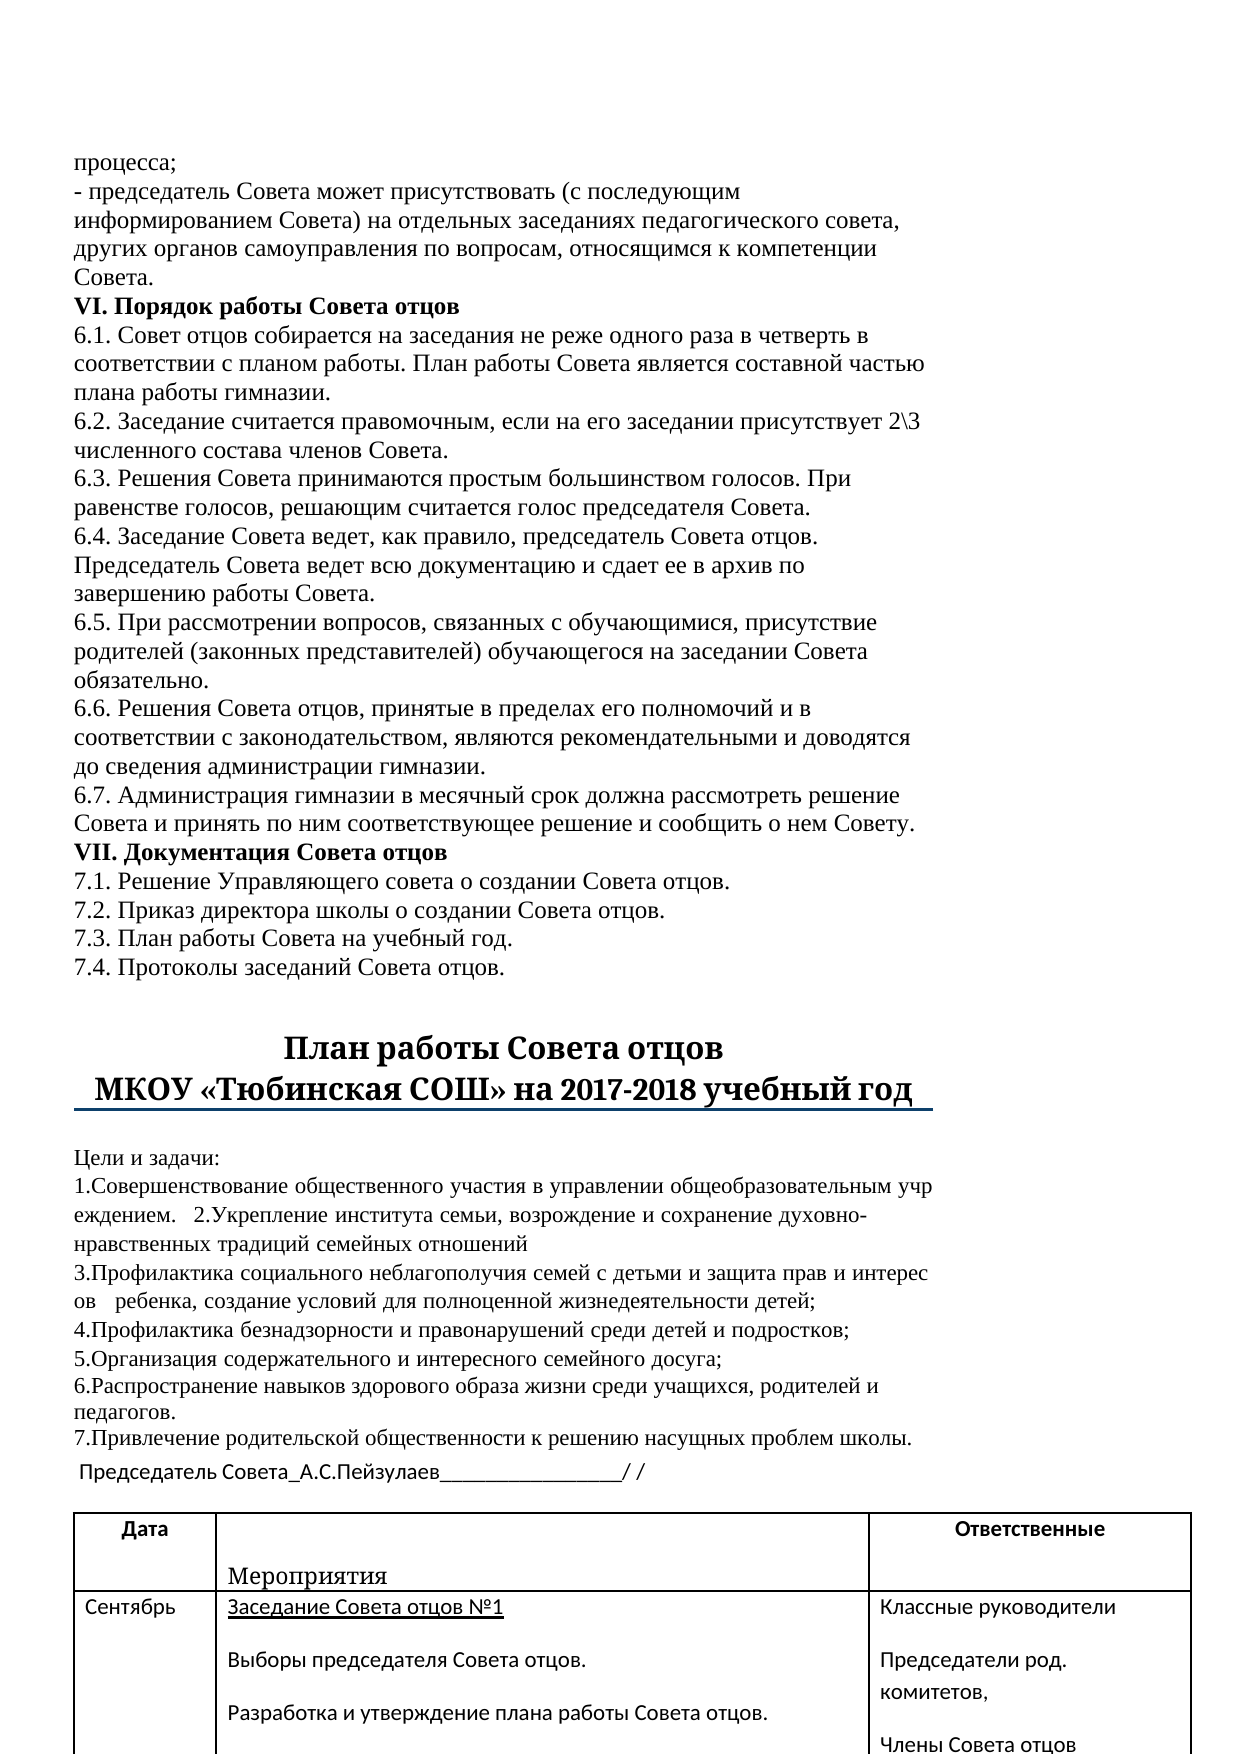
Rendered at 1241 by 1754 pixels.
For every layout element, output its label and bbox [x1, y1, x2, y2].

table_cell [74, 118, 933, 1031]
table_cell [74, 1111, 933, 1512]
table_cell [870, 1514, 933, 1590]
table_cell [217, 1592, 868, 1636]
table_cell [217, 1514, 868, 1590]
table_cell [75, 1592, 215, 1636]
table_cell [870, 1592, 933, 1636]
table_cell [75, 1514, 215, 1590]
